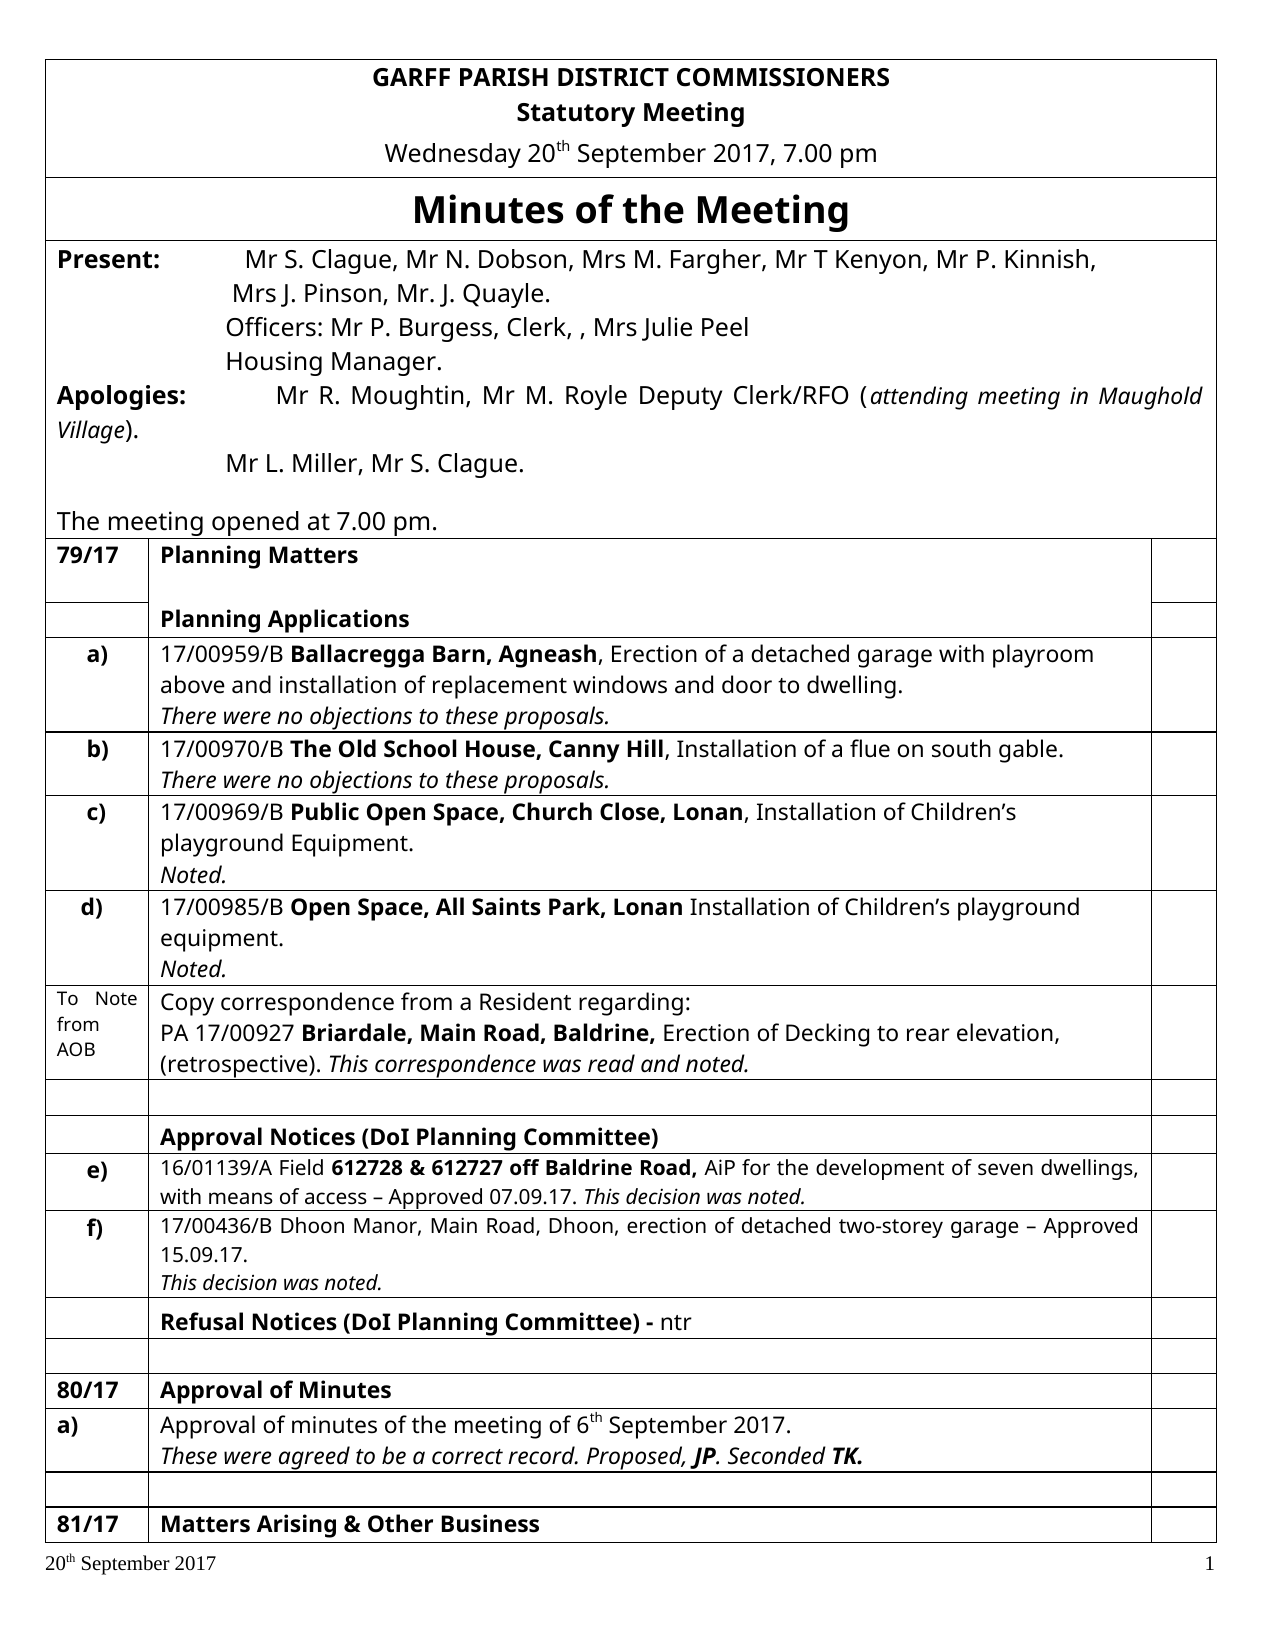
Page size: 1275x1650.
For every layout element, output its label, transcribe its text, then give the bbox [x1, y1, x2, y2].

table_cell [1152, 1116, 1216, 1152]
table_cell Approval of minutes of the meeting of 6th September 2017. These were agreed to be a correct record. Proposed, JP. Seconded TK. [149, 1409, 1151, 1471]
table_cell [1152, 1409, 1216, 1471]
table_cell 17/00985/B Open Space, All Saints Park, Lonan Installation of Children’s playground equipment. Noted. [149, 891, 1151, 984]
table_cell [149, 1473, 1151, 1506]
table_cell [1152, 986, 1216, 1079]
table_cell [1152, 733, 1216, 795]
table_cell [1152, 539, 1216, 602]
table_cell [149, 1339, 1151, 1373]
table_cell 16/01139/A Field 612728 & 612727 off Baldrine Road, AiP for the development of seven dwellings, with means of access – Approved 07.09.17. This decision was noted. [149, 1154, 1151, 1210]
table_cell [1152, 1154, 1216, 1210]
table_cell f) [46, 1211, 148, 1297]
table_cell 17/00970/B The Old School House, Canny Hill, Installation of a flue on south gable. There were no objections to these proposals. [149, 733, 1151, 795]
table_cell [1152, 1374, 1216, 1408]
table_cell [46, 1339, 148, 1373]
table_cell 80/17 [46, 1374, 148, 1408]
table_cell Planning Matters [149, 539, 1151, 602]
table_cell [46, 603, 148, 637]
table_cell [1152, 603, 1216, 637]
table_cell 17/00969/B Public Open Space, Church Close, Lonan, Installation of Children’s playground Equipment. Noted. [149, 796, 1151, 890]
table_cell [46, 1080, 148, 1114]
table_cell [1152, 1473, 1216, 1506]
table_cell Approval Notices (DoI Planning Committee) [149, 1116, 1151, 1152]
table_cell [1152, 1298, 1216, 1338]
table_cell b) [46, 733, 148, 795]
table_cell e) [46, 1154, 148, 1210]
table_cell [46, 1298, 148, 1338]
table_cell d) [46, 891, 148, 984]
table_cell [46, 1409, 148, 1471]
table_header GARFF PARISH DISTRICT COMMISSIONERS Statutory Meeting Wednesday 20th September 2017, 7.00 pm [46, 60, 1216, 177]
table_cell [149, 1080, 1151, 1114]
table_cell [1152, 638, 1216, 731]
table_cell [1152, 891, 1216, 984]
table_cell Refusal Notices (DoI Planning Committee) - ntr [149, 1298, 1151, 1338]
table_cell a) [46, 638, 148, 731]
table_cell 81/17 [46, 1508, 148, 1542]
table_cell 17/00436/B Dhoon Manor, Main Road, Dhoon, erection of detached two-storey garage – Approved 15.09.17. This decision was noted. [149, 1211, 1151, 1297]
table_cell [149, 1508, 1151, 1542]
table_cell [46, 1116, 148, 1152]
table_cell To Note from AOB [46, 986, 148, 1079]
table_cell [46, 1473, 148, 1506]
table_cell 79/17 [46, 539, 148, 602]
table_cell [1152, 796, 1216, 890]
table_cell [1152, 1508, 1216, 1542]
table_cell [1152, 1080, 1216, 1114]
table_cell [1152, 1211, 1216, 1297]
table_cell Approval of Minutes [149, 1374, 1151, 1408]
table_cell [1152, 1339, 1216, 1373]
table_cell 17/00959/B Ballacregga Barn, Agneash, Erection of a detached garage with playroom above and installation of replacement windows and door to dwelling. There were no objections to these proposals. [149, 638, 1151, 731]
table_cell Planning Applications [149, 602, 1151, 637]
table_cell Copy correspondence from a Resident regarding: PA 17/00927 Briardale, Main Road, Baldrine, Erection of Decking to rear elevation, (retrospective). This correspondence was read and noted. [149, 986, 1151, 1079]
table_cell Present: Mr S. Clague, Mr N. Dobson, Mrs M. Fargher, Mr T Kenyon, Mr P. Kinnish, Mrs J. Pinson, Mr. J. Quayle. Officers: Mr P. Burgess, Clerk, , Mrs Julie Peel Housing Manager. Apologies: Mr R. Moughtin, Mr M. Royle Deputy Clerk/RFO (attending meeting in Maughold Village). Mr L. Miller, Mr S. Clague. The meeting opened at 7.00 pm. [46, 241, 1216, 538]
table_cell c) [46, 796, 148, 890]
table_cell Minutes of the Meeting [46, 178, 1216, 240]
